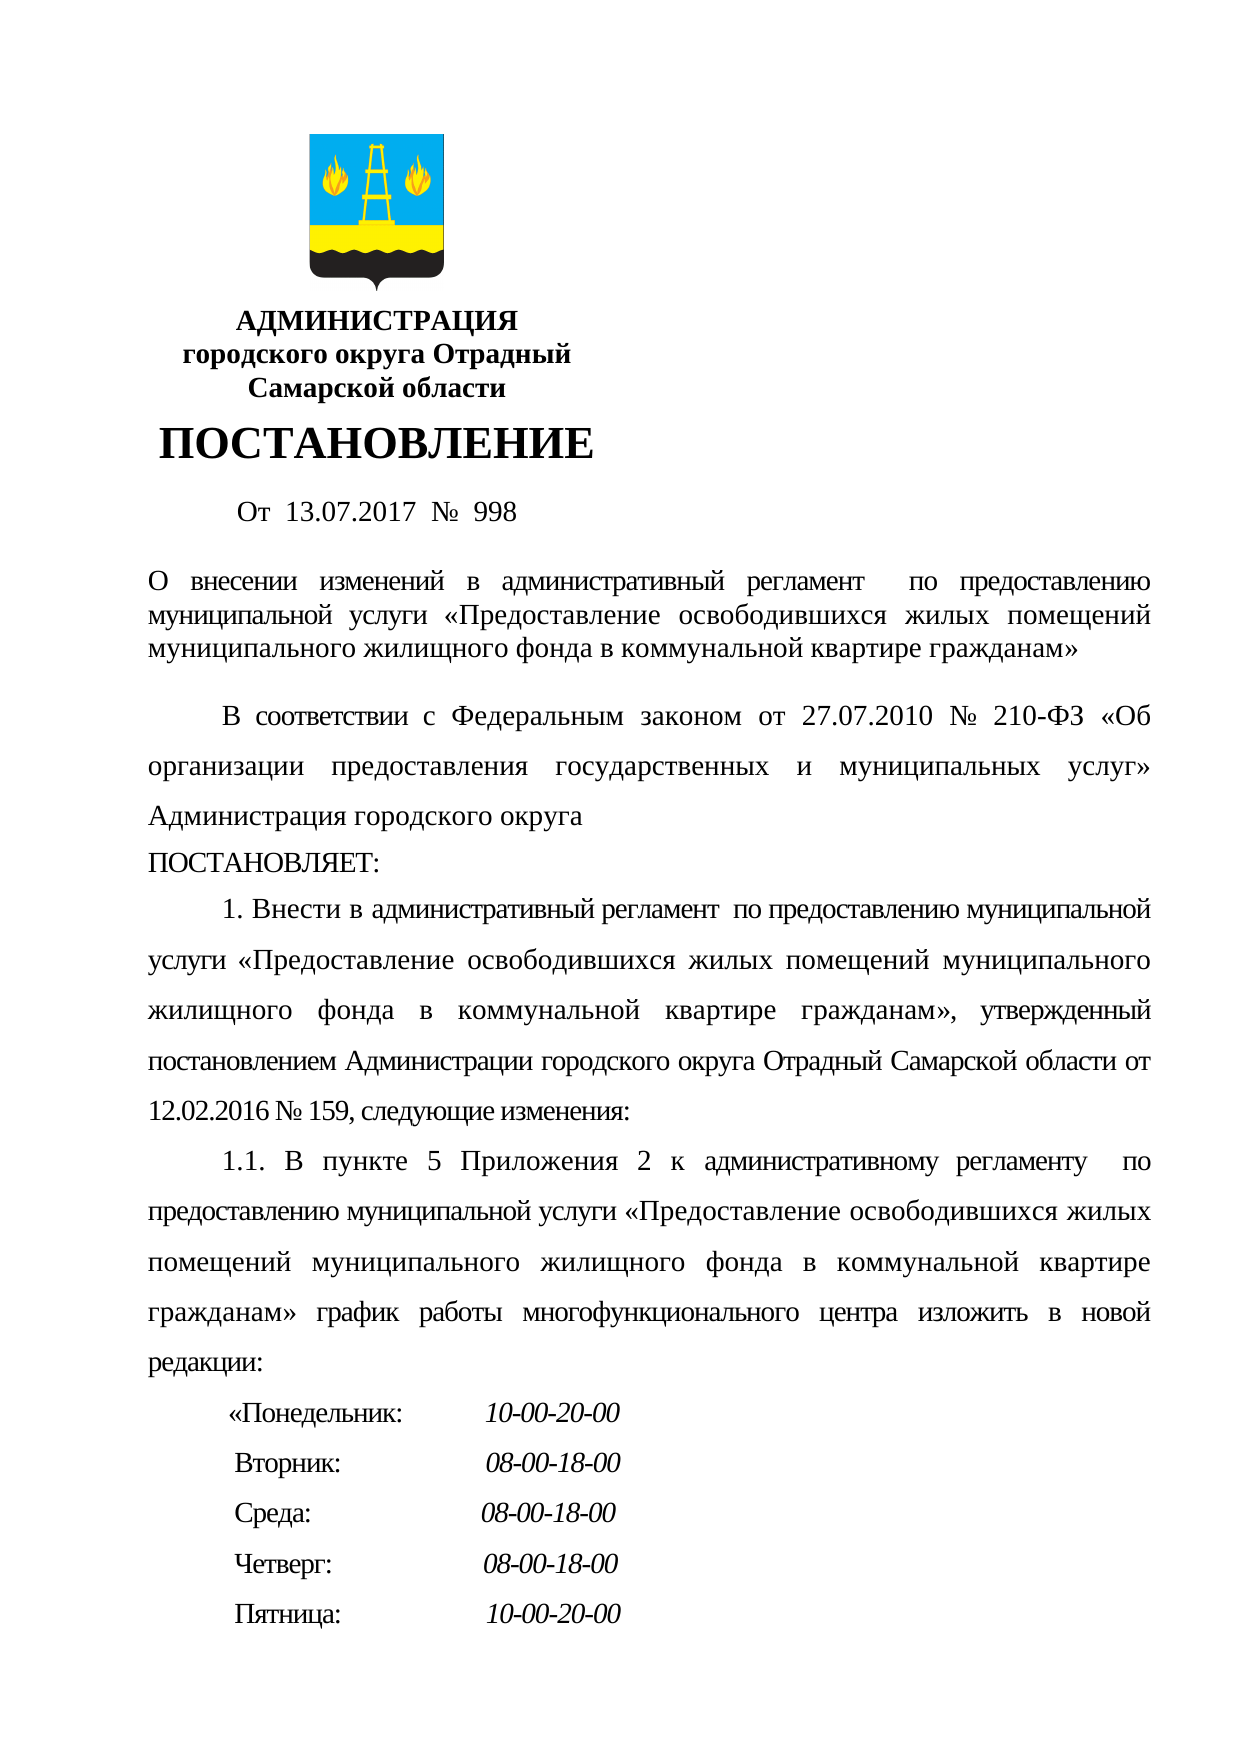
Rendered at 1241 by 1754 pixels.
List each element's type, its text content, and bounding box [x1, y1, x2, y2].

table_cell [136, 892, 1163, 1646]
picture [309, 145, 444, 291]
picture [406, 161, 430, 195]
picture [323, 162, 348, 195]
table_header О внесении изменений в административный регламент по предоставлению муниципальной услуги «Предоставление освободившихся жилых помещений муниципального жилищного фонда в коммунальной квартире гражданам» [136, 564, 1163, 698]
table_cell ПОСТАНОВЛЯЕТ: [136, 845, 1163, 892]
table_cell В соответствии с Федеральным законом от 27.07.2010 № 210-ФЗ «Об организации предоставления государственных и муниципальных услуг» Администрация городского округа [136, 698, 1163, 845]
